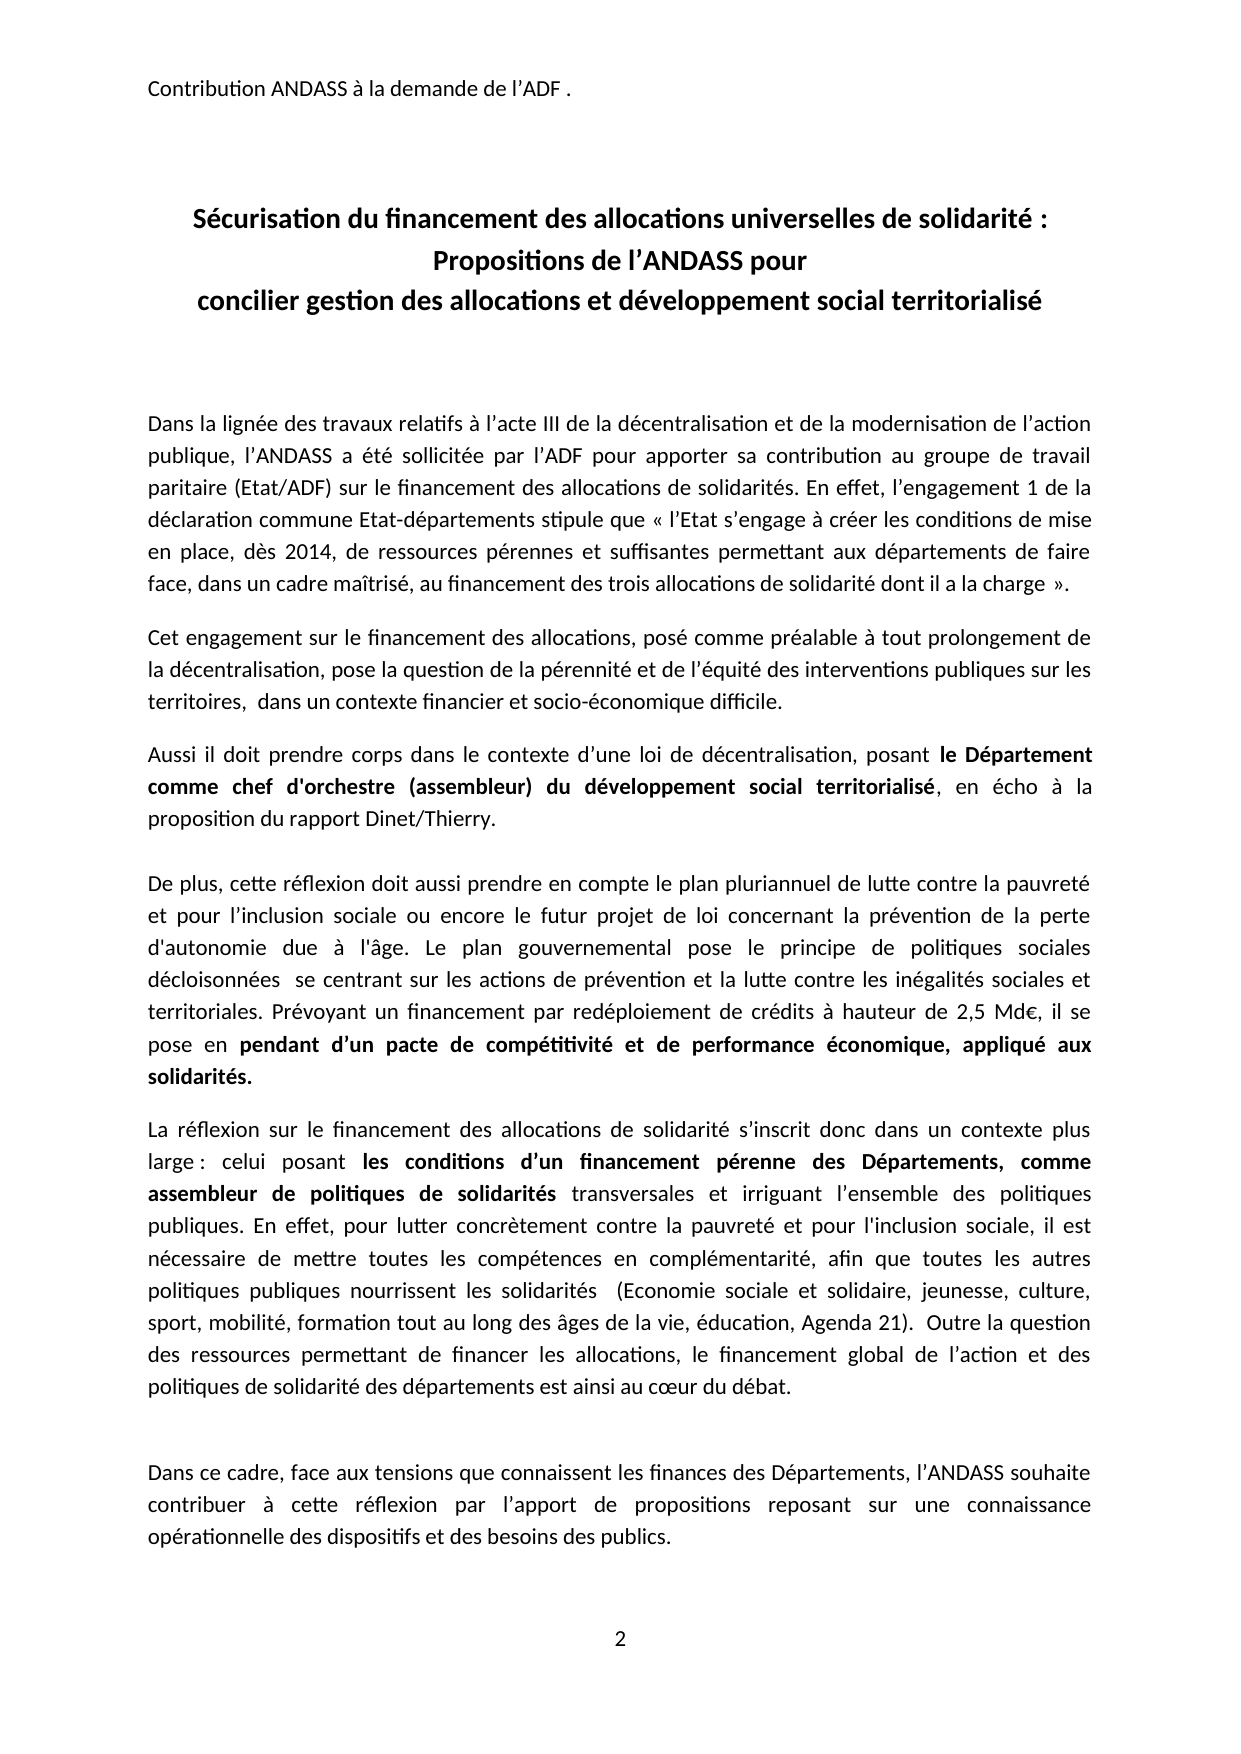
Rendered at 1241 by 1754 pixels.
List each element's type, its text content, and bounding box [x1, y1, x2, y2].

text Dans la lignée des travaux relatifs à l’acte III de la décentralisation et de la modernisation de l’action publique, l’ANDASS a été sollicitée par l’ADF pour apporter sa contribution au groupe de travail paritaire (Etat/ADF) sur le financement des allocations de solidarités. En effet, l’engagement 1 de la déclaration commune Etat-départements stipule que « l’Etat s’engage à créer les conditions de mise en place, dès 2014, de ressources pérennes et suffisantes permettant aux départements de faire face, dans un cadre maîtrisé, au financement des trois allocations de solidarité dont il a la charge ». [148, 409, 1093, 598]
text La réflexion sur le financement des allocations de solidarité s’inscrit donc dans un contexte plus large : celui posant les conditions d’un financement pérenne des Départements, comme assembleur de politiques de solidarités transversales et irriguant l’ensemble des politiques publiques. En effet, pour lutter concrètement contre la pauvreté et pour l'inclusion sociale, il est nécessaire de mettre toutes les compétences en complémentarité, afin que toutes les autres politiques publiques nourrissent les solidarités (Economie sociale et solidaire, jeunesse, culture, sport, mobilité, formation tout au long des âges de la vie, éducation, Agenda 21). Outre la question des ressources permettant de financer les allocations, le financement global de l’action et des politiques de solidarité des départements est ainsi au cœur du débat. [148, 1115, 1093, 1400]
text Aussi il doit prendre corps dans le contexte d’une loi de décentralisation, posant le Département comme chef d'orchestre (assembleur) du développement social territorialisé, en écho à la proposition du rapport Dinet/Thierry. [148, 740, 1093, 832]
text Sécurisation du financement des allocations universelles de solidarité : [148, 201, 1093, 236]
text De plus, cette réflexion doit aussi prendre en compte le plan pluriannuel de lutte contre la pauvreté et pour l’inclusion sociale ou encore le futur projet de loi concernant la prévention de la perte d'autonomie due à l'âge. Le plan gouvernemental pose le principe de politiques sociales décloisonnées se centrant sur les actions de prévention et la lutte contre les inégalités sociales et territoriales. Prévoyant un financement par redéploiement de crédits à hauteur de 2,5 Md€, il se pose en pendant d’un pacte de compétitivité et de performance économique, appliqué aux solidarités. [148, 869, 1093, 1090]
text Cet engagement sur le financement des allocations, posé comme préalable à tout prolongement de la décentralisation, pose la question de la pérennité et de l’équité des interventions publiques sur les territoires, dans un contexte financier et socio-économique difficile. [148, 623, 1093, 715]
text concilier gestion des allocations et développement social territorialisé [148, 282, 1093, 318]
text Propositions de l’ANDASS pour [148, 242, 1093, 277]
text Dans ce cadre, face aux tensions que connaissent les finances des Départements, l’ANDASS souhaite contribuer à cette réflexion par l’apport de propositions reposant sur une connaissance opérationnelle des dispositifs et des besoins des publics. [148, 1458, 1093, 1550]
